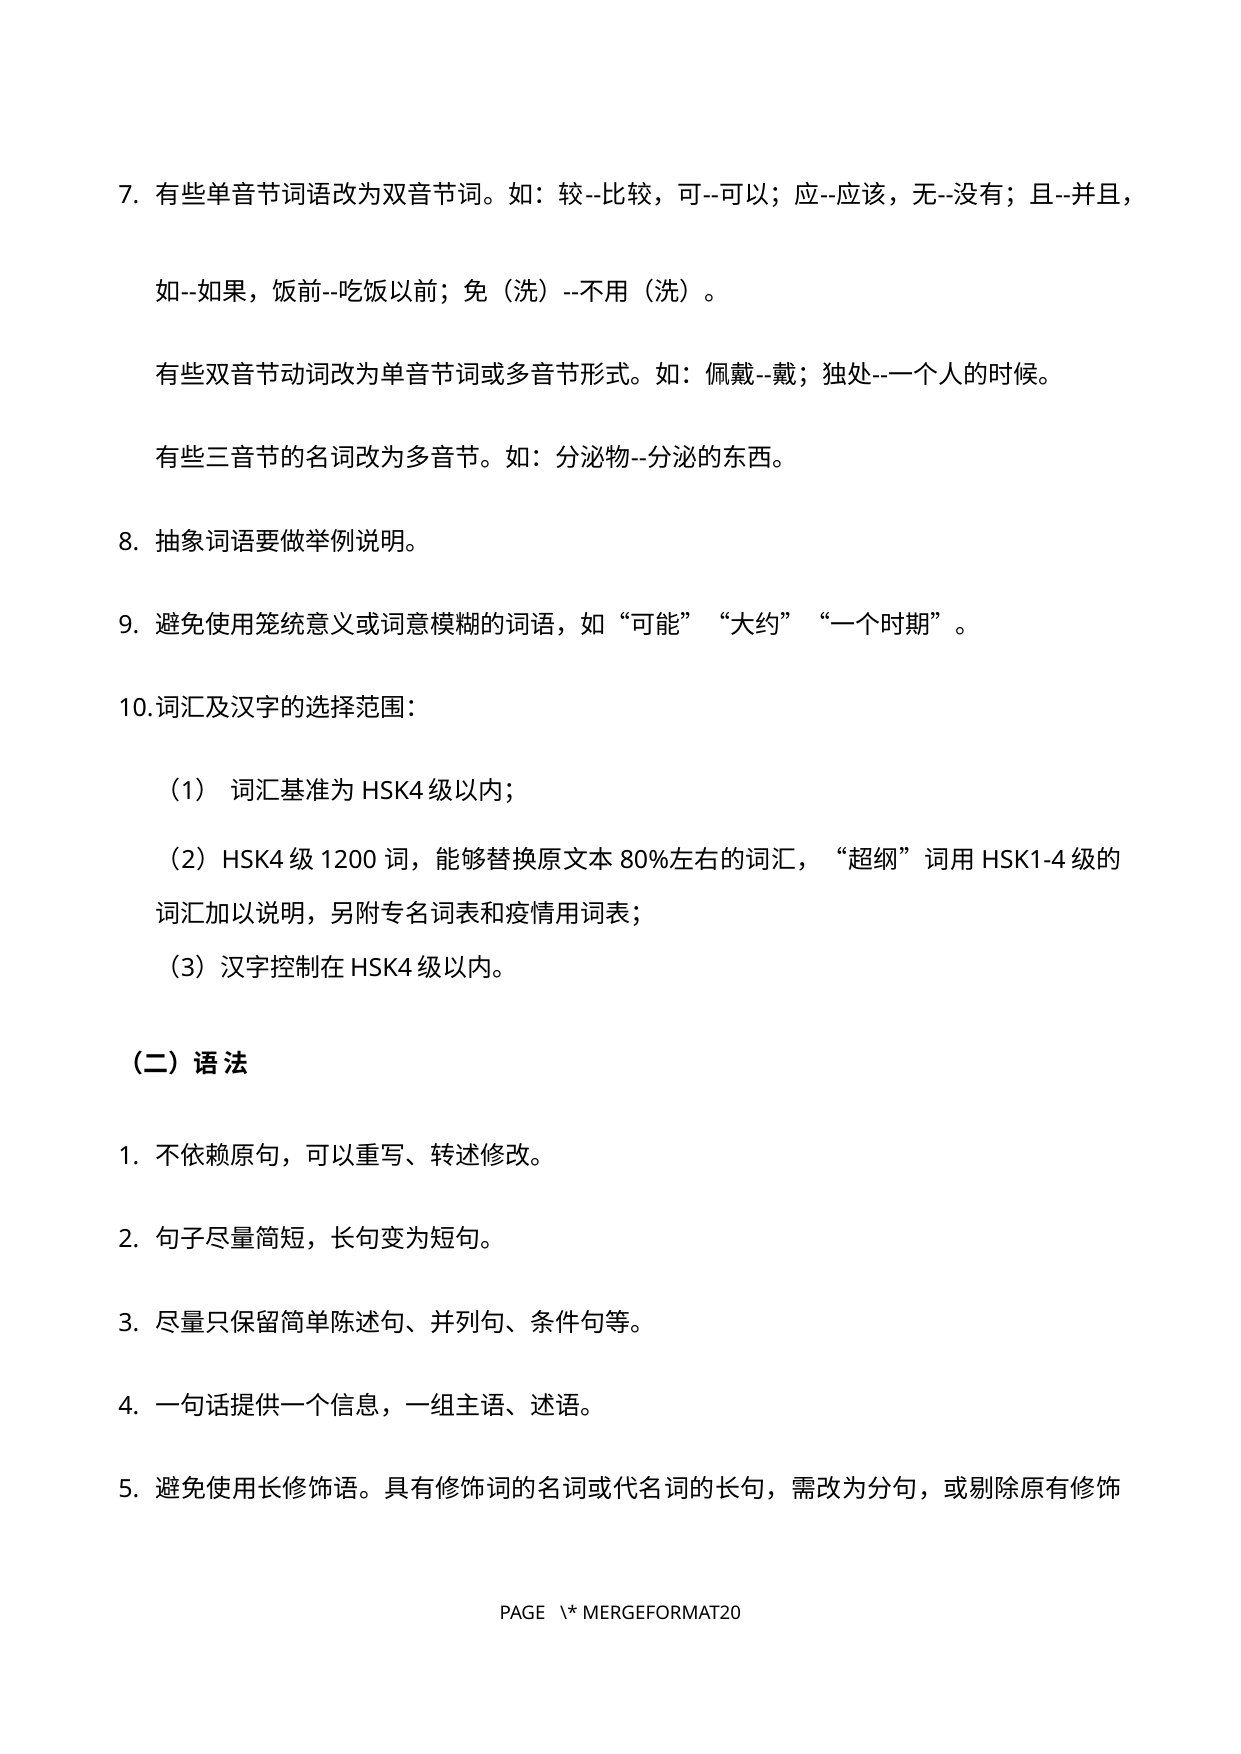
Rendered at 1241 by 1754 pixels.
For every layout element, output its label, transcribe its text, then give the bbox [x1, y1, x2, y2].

list 词汇及汉字的选择范围： [118, 673, 1122, 738]
list 有些双音节动词改为单音节词或多音节形式。如：佩戴--戴；独处--一个人的时候。 [156, 340, 1122, 405]
list 句子尽量简短，长句变为短句。 [118, 1204, 1122, 1269]
list 有些三音节的名词改为多音节。如：分泌物--分泌的东西。 [156, 423, 1122, 488]
list 有些单音节词语改为双音节词。如：较--比较，可--可以；应--应该，无--没有；且--并且，如--如果，饭前--吃饭以前；免（洗）--不用（洗）。 [118, 160, 1122, 322]
list 抽象词语要做举例说明。 [118, 507, 1122, 572]
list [118, 1454, 1122, 1519]
list 不依赖原句，可以重写、转述修改。 [118, 1121, 1122, 1186]
text （2）HSK4级1200 词，能够替换原文本80%左右的词汇，“超纲”词用HSK1-4级的词汇加以说明，另附专名词表和疫情用词表； [156, 839, 1122, 930]
list 避免使用笼统意义或词意模糊的词语，如“可能”“大约”“一个时期”。 [118, 590, 1122, 655]
text （3）汉字控制在HSK4级以内。 [156, 948, 1122, 984]
list 一句话提供一个信息，一组主语、述语。 [118, 1371, 1122, 1436]
subtitle （二）语 法 [118, 1029, 1122, 1094]
list 词汇基准为 HSK4级以内； [156, 756, 1122, 821]
list 尽量只保留简单陈述句、并列句、条件句等。 [118, 1288, 1122, 1353]
